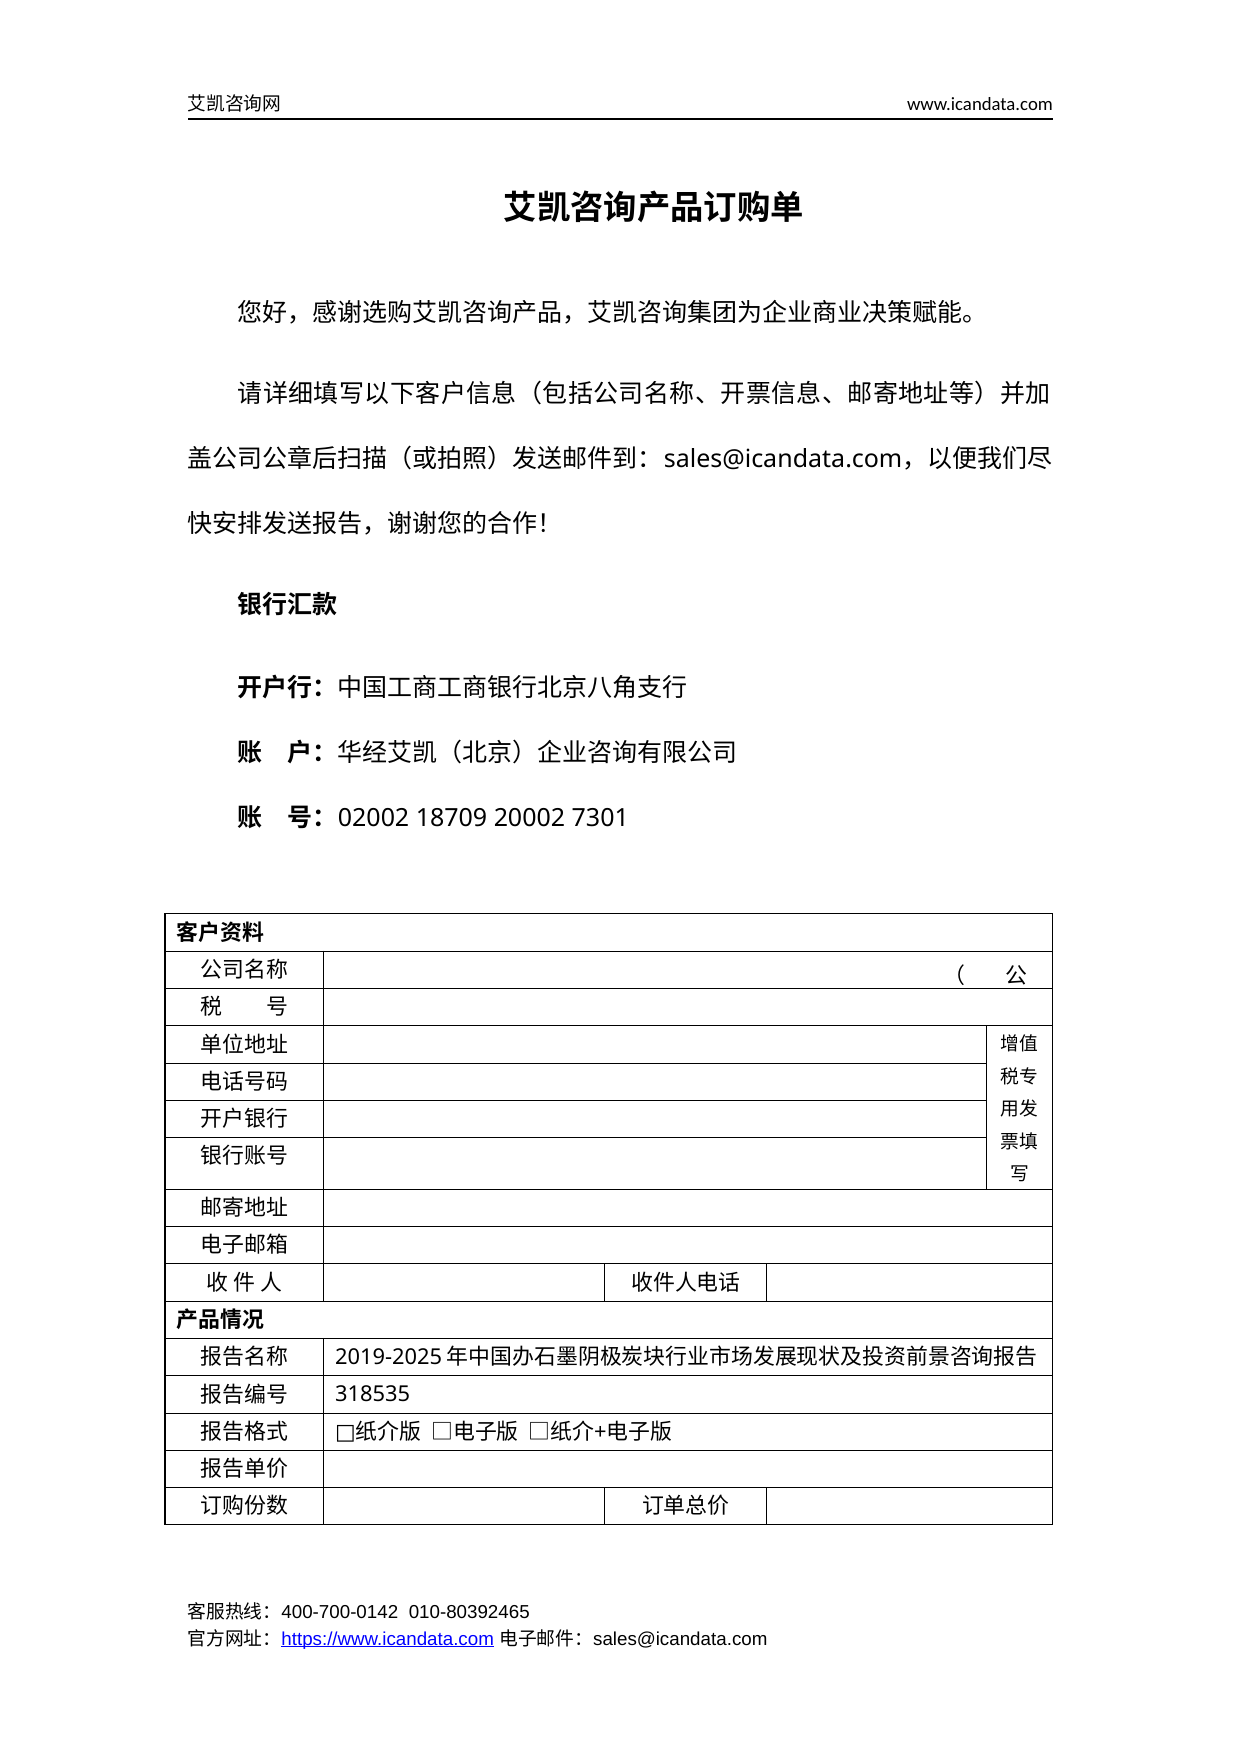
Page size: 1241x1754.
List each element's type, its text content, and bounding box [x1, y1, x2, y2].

table_cell [324, 1488, 604, 1524]
table_cell [324, 952, 1052, 988]
table_cell 2019-2025年中国办石墨阴极炭块行业市场发展现状及投资前景咨询报告 [324, 1339, 1052, 1375]
table_cell 318535 [324, 1376, 1052, 1412]
table_cell [324, 1190, 1052, 1226]
table_cell 订单总价 [605, 1488, 766, 1524]
table_cell 报告格式 [166, 1414, 323, 1450]
table_cell 报告编号 [166, 1376, 323, 1412]
table_cell [324, 1451, 1052, 1487]
table_cell 收件人电话 [605, 1264, 766, 1301]
text 请详细填写以下客户信息（包括公司名称、开票信息、邮寄地址等）并加盖公司公章后扫描（或拍照）发送邮件到：sales@icandata.com，以便我们尽快安排发送报告，谢谢您的合作！ [187, 359, 1053, 554]
table_cell 公司名称 [166, 952, 323, 988]
table_cell [324, 1101, 986, 1137]
table_cell 单位地址 [166, 1026, 323, 1062]
text 开户行：中国工商工商银行北京八角支行 [187, 653, 1053, 718]
table_cell 收 件 人 [166, 1264, 323, 1301]
table_cell 电话号码 [166, 1064, 323, 1100]
table_cell [324, 1264, 604, 1301]
table_cell 银行账号 [166, 1138, 323, 1189]
table_cell 税 号 [166, 989, 323, 1025]
table_cell [324, 1138, 986, 1189]
table_cell 报告名称 [166, 1339, 323, 1375]
table_cell [324, 1064, 986, 1100]
text 您好，感谢选购艾凯咨询产品，艾凯咨询集团为企业商业决策赋能。 [187, 278, 1053, 343]
table_cell 报告单价 [166, 1451, 323, 1487]
table_cell [767, 1264, 1052, 1301]
table_cell [324, 1227, 1052, 1263]
table_cell 开户银行 [166, 1101, 323, 1137]
table_cell 电子邮箱 [166, 1227, 323, 1263]
table_cell [767, 1488, 1052, 1524]
table_cell 订购份数 [166, 1488, 323, 1524]
table_cell 增值税专用发票填写 [987, 1026, 1052, 1189]
table_cell 产品情况 [166, 1302, 1052, 1338]
text 账 户：华经艾凯（北京）企业咨询有限公司 [187, 718, 1053, 783]
table_header 客户资料 [166, 914, 1052, 951]
table_cell □纸介版 □电子版 □纸介+电子版 [324, 1414, 1052, 1450]
text 艾凯咨询产品订购单 [187, 172, 1053, 237]
text 账 号：02002 18709 20002 7301 [187, 783, 1053, 848]
text 银行汇款 [187, 570, 1053, 635]
table_cell 邮寄地址 [166, 1190, 323, 1226]
table_cell [324, 989, 1052, 1025]
table_cell [324, 1026, 986, 1062]
